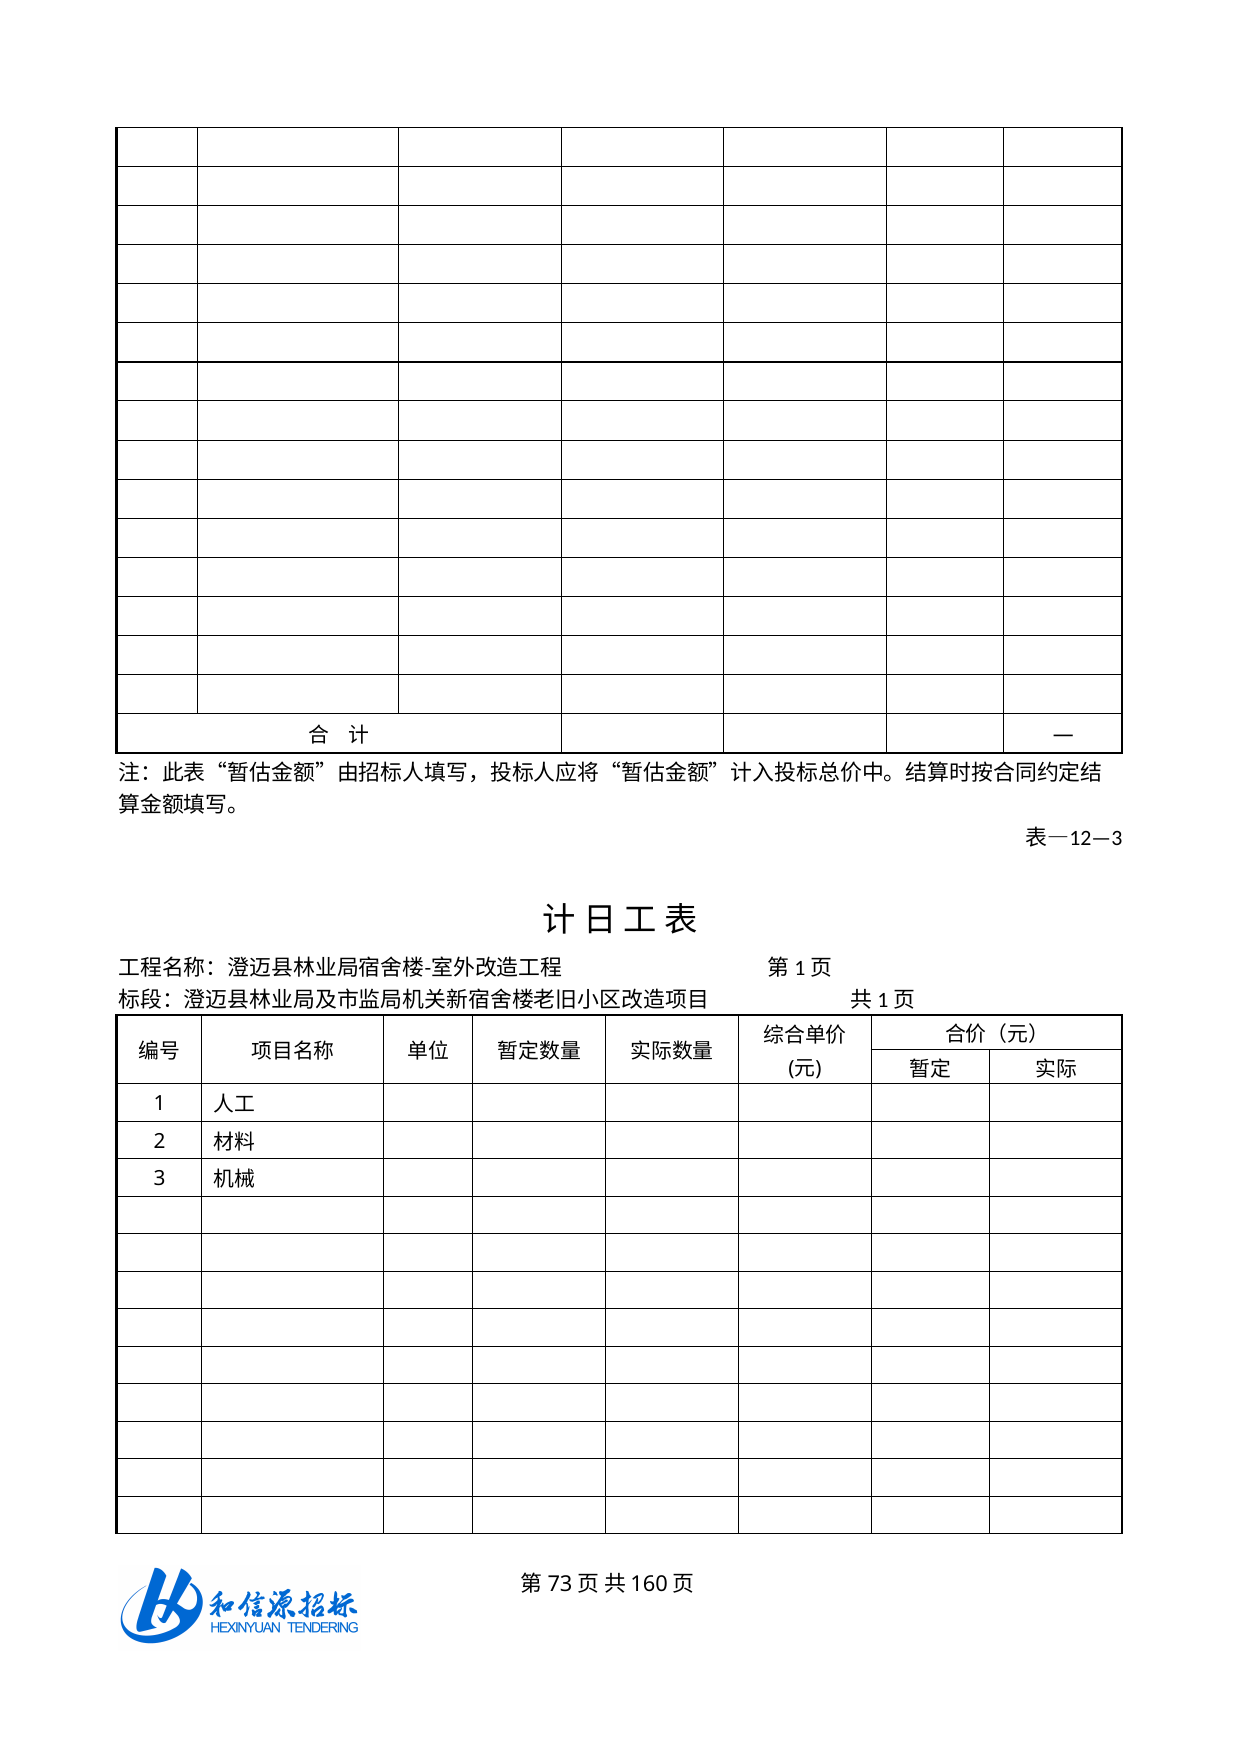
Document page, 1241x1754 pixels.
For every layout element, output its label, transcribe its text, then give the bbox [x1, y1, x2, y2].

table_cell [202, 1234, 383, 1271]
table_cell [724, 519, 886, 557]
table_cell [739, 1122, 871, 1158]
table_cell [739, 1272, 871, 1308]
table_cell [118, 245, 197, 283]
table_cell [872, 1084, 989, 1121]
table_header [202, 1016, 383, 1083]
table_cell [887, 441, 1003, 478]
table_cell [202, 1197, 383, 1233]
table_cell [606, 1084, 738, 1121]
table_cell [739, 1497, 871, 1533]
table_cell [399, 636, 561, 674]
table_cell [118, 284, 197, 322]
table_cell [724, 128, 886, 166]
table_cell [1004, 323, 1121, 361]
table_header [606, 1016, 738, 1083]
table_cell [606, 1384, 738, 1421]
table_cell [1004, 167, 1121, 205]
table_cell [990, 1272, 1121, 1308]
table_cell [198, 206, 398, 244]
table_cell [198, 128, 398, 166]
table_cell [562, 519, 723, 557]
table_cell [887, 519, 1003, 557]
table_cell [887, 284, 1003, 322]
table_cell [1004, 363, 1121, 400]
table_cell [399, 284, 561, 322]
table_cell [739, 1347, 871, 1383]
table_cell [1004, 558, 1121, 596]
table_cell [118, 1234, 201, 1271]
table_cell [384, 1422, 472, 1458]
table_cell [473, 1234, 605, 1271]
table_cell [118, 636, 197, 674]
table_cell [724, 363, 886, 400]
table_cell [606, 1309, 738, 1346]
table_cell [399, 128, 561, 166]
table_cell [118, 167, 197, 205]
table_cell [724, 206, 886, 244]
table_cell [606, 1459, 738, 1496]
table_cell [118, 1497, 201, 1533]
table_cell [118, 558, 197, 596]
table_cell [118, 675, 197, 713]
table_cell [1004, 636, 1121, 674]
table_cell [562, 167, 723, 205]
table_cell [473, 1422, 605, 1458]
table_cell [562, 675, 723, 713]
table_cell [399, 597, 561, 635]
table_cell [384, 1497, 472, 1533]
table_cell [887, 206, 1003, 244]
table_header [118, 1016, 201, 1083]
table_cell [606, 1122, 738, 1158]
text 标段：澄迈县林业局及市监局机关新宿舍楼老旧小区改造项目 共1 页 [118, 982, 1122, 1014]
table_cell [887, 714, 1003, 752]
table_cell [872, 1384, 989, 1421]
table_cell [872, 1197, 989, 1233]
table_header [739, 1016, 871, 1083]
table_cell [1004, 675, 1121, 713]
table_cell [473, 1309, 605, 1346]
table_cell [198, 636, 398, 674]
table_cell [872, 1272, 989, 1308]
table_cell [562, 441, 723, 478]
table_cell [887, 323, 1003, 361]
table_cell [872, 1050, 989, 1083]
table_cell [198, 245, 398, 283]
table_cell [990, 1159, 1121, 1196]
picture [118, 1565, 362, 1651]
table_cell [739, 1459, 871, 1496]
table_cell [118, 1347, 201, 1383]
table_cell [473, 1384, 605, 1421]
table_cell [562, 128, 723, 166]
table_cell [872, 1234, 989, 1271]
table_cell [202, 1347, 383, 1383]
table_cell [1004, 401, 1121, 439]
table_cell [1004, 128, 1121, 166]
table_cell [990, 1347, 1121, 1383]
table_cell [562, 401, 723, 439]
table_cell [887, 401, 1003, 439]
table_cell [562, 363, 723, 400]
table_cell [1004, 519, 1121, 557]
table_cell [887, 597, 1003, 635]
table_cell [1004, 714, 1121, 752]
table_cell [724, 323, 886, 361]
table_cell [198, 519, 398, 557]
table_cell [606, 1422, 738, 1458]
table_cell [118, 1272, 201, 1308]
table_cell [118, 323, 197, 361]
text 表—12—3 [118, 819, 1122, 852]
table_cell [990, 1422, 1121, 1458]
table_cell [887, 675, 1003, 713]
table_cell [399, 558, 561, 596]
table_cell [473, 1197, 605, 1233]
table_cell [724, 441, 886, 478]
text 工程名称：澄迈县林业局宿舍楼-室外改造工程 第1页 [118, 949, 1122, 982]
text 计 日 工 表 [118, 884, 1122, 949]
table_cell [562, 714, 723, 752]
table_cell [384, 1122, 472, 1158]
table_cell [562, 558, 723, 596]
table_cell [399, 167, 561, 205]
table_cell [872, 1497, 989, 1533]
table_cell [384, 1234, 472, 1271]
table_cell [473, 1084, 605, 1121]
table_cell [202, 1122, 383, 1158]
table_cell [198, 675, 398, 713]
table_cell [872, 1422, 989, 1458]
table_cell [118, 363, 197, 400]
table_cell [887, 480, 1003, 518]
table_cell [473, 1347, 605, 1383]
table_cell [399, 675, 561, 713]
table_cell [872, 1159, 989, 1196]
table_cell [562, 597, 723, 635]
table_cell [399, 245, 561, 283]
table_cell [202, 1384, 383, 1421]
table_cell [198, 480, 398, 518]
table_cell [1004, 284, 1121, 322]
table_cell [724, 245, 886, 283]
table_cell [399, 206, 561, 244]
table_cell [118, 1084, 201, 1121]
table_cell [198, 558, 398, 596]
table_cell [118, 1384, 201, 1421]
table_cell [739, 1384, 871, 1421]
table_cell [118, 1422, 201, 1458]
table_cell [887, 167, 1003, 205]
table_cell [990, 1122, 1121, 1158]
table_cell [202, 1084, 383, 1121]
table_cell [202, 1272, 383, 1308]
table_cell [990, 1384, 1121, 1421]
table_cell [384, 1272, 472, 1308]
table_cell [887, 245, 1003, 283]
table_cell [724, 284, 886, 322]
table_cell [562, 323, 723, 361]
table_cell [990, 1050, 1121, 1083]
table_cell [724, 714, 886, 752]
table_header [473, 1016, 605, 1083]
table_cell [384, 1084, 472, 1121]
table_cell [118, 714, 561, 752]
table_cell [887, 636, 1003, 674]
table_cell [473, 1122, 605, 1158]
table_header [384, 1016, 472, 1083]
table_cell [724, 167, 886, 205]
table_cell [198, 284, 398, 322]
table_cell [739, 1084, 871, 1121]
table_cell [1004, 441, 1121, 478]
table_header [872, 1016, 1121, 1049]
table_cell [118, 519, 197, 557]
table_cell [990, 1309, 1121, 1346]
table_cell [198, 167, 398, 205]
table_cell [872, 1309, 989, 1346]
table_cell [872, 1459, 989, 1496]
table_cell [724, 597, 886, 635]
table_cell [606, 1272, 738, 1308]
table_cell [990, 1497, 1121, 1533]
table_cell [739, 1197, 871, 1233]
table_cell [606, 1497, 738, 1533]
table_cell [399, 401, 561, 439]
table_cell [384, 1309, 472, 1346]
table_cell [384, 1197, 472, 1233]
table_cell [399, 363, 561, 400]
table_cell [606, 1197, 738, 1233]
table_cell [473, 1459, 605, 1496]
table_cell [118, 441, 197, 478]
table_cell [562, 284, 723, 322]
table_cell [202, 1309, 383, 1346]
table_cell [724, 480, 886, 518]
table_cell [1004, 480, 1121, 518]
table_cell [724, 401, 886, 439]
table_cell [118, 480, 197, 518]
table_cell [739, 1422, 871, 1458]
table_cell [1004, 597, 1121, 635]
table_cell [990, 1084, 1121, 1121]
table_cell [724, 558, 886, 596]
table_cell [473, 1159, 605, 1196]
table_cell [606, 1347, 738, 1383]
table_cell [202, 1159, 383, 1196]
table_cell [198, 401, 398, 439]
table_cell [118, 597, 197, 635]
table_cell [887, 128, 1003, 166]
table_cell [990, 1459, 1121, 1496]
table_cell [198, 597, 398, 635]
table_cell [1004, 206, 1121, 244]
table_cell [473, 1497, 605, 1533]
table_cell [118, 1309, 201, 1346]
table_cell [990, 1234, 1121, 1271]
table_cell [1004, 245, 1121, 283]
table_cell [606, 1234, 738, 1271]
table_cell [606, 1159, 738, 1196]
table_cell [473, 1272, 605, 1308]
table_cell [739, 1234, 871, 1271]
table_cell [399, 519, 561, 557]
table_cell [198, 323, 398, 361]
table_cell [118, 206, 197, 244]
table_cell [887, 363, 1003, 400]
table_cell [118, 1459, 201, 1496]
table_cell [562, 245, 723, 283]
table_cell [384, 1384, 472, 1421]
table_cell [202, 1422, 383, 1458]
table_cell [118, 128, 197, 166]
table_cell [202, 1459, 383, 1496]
text 注：此表“暂估金额”由招标人填写，投标人应将“暂估金额”计入投标总价中。结算时按合同约定结算金额填写。 [118, 754, 1122, 819]
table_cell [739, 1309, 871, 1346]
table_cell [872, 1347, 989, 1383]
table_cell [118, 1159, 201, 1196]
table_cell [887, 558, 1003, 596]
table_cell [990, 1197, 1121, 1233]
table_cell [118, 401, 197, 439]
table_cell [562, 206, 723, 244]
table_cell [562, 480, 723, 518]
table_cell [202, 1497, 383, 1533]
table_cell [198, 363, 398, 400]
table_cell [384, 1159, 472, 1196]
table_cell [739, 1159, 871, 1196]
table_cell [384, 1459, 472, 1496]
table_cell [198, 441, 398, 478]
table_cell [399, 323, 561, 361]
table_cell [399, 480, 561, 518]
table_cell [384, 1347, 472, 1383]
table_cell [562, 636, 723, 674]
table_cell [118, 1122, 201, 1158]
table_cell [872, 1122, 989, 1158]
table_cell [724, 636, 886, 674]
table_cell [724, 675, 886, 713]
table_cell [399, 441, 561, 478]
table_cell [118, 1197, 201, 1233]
